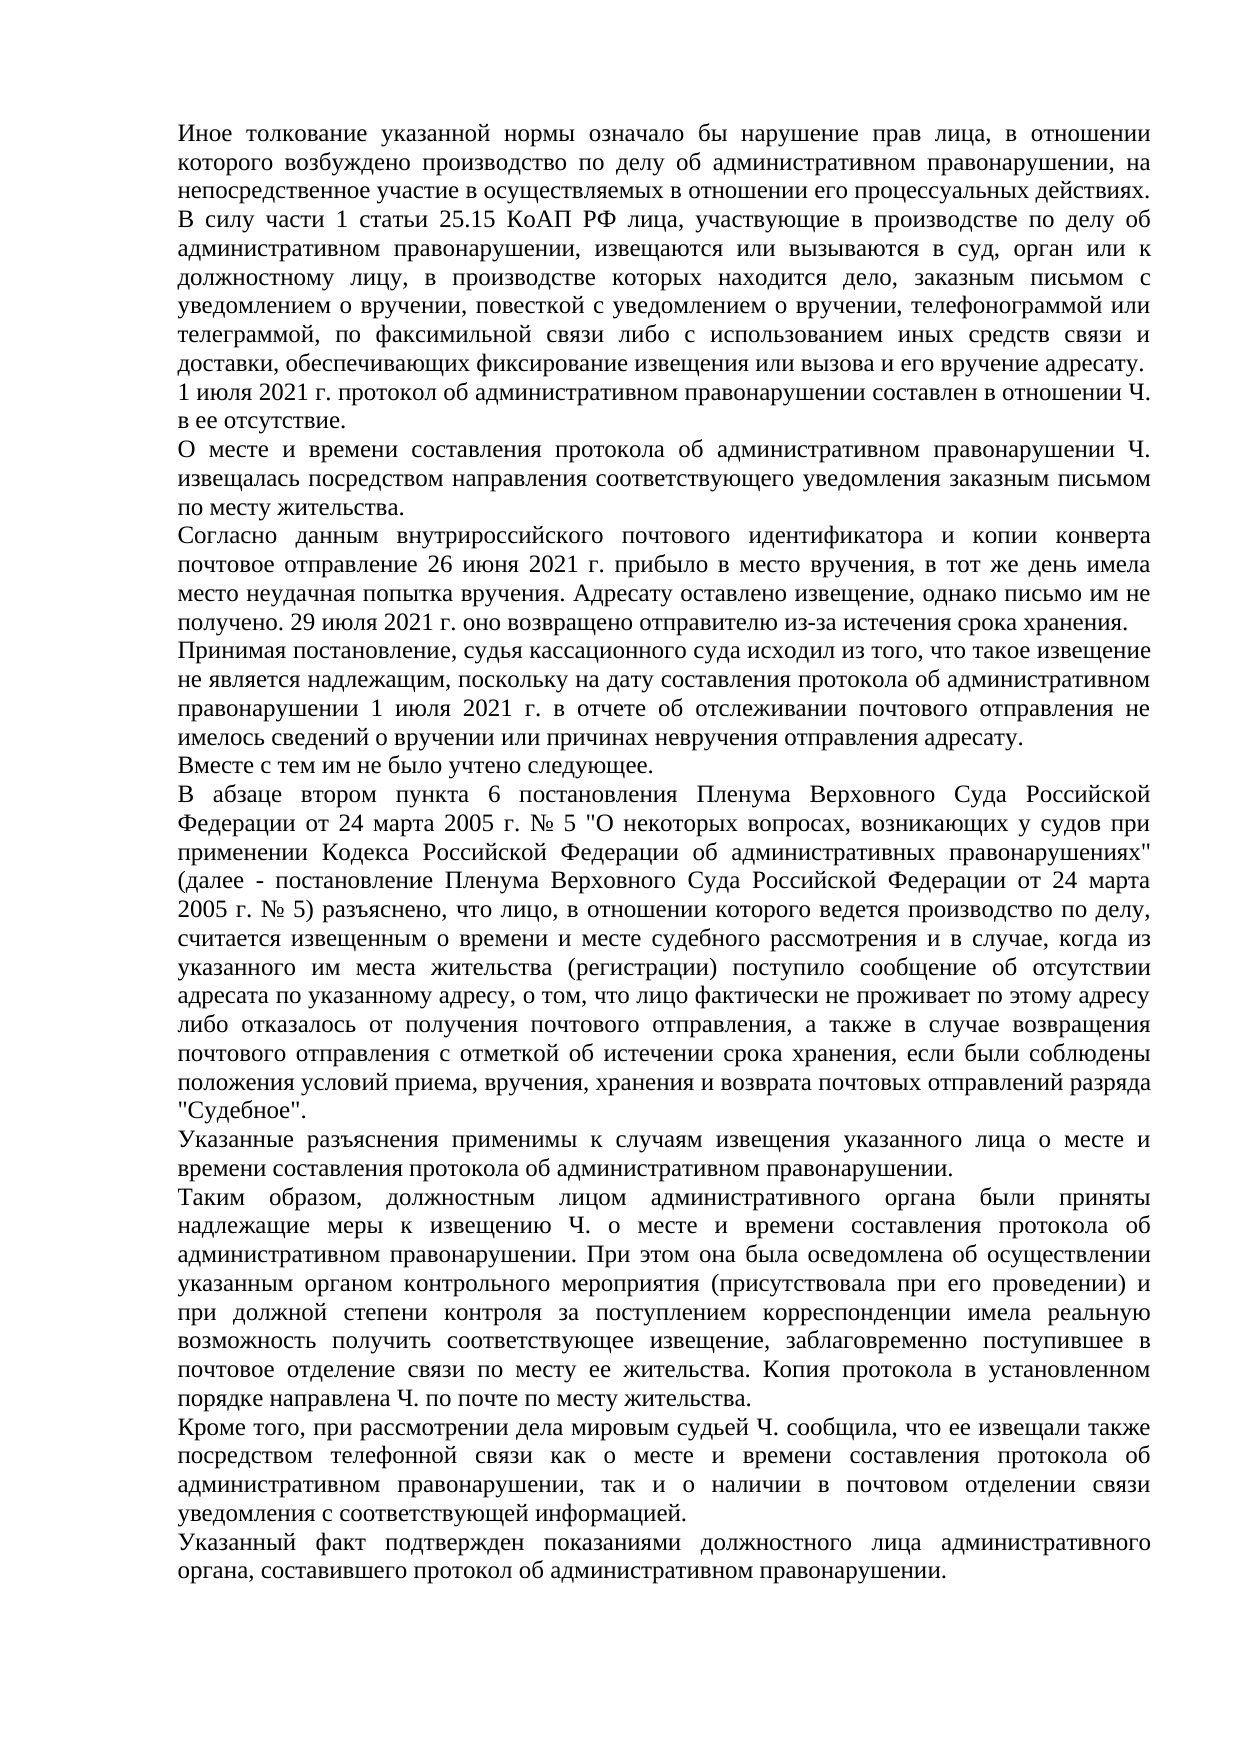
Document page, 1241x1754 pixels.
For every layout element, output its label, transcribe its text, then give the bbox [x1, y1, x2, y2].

text Согласно данным внутрироссийского почтового идентификатора и копии конверта почтовое отправление 26 июня 2021 г. прибыло в место вручения, в тот же день имела место неудачная попытка вручения. Адресату оставлено извещение, однако письмо им не получено. 29 июля 2021 г. оно возвращено отправителю из-за истечения срока хранения. [177, 521, 1152, 636]
text О месте и времени составления протокола об административном правонарушении Ч. извещалась посредством направления соответствующего уведомления заказным письмом по месту жительства. [177, 434, 1152, 521]
text Вместе с тем им не было учтено следующее. [177, 751, 1152, 779]
text В абзаце втором пункта 6 постановления Пленума Верховного Суда Российской Федерации от 24 марта 2005 г. № 5 "О некоторых вопросах, возникающих у судов при применении Кодекса Российской Федерации об административных правонарушениях" (далее - постановление Пленума Верховного Суда Российской Федерации от 24 марта 2005 г. № 5) разъяснено, что лицо, в отношении которого ведется производство по делу, считается извещенным о времени и месте судебного рассмотрения и в случае, когда из указанного им места жительства (регистрации) поступило сообщение об отсутствии адресата по указанному адресу, о том, что лицо фактически не проживает по этому адресу либо отказалось от получения почтового отправления, а также в случае возвращения почтового отправления с отметкой об истечении срока хранения, если были соблюдены положения условий приема, вручения, хранения и возврата почтовых отправлений разряда "Судебное". [177, 779, 1152, 1124]
text Иное толкование указанной нормы означало бы нарушение прав лица, в отношении которого возбуждено производство по делу об административном правонарушении, на непосредственное участие в осуществляемых в отношении его процессуальных действиях. [177, 118, 1152, 204]
text Кроме того, при рассмотрении дела мировым судьей Ч. сообщила, что ее извещали также посредством телефонной связи как о месте и времени составления протокола об административном правонарушении, так и о наличии в почтовом отделении связи уведомления с соответствующей информацией. [177, 1412, 1152, 1527]
text Указанный факт подтвержден показаниями должностного лица административного органа, составившего протокол об административном правонарушении. [177, 1527, 1152, 1584]
text Указанные разъяснения применимы к случаям извещения указанного лица о месте и времени составления протокола об административном правонарушении. [177, 1124, 1152, 1182]
text Таким образом, должностным лицом административного органа были приняты надлежащие меры к извещению Ч. о месте и времени составления протокола об административном правонарушении. При этом она была осведомлена об осуществлении указанным органом контрольного мероприятия (присутствовала при его проведении) и при должной степени контроля за поступлением корреспонденции имела реальную возможность получить соответствующее извещение, заблаговременно поступившее в почтовое отделение связи по месту ее жительства. Копия протокола в установленном порядке направлена Ч. по почте по месту жительства. [177, 1182, 1152, 1412]
text В силу части 1 статьи 25.15 КоАП РФ лица, участвующие в производстве по делу об административном правонарушении, извещаются или вызываются в суд, орган или к должностному лицу, в производстве которых находится дело, заказным письмом с уведомлением о вручении, повесткой с уведомлением о вручении, телефонограммой или телеграммой, по факсимильной связи либо с использованием иных средств связи и доставки, обеспечивающих фиксирование извещения или вызова и его вручение адресату. [177, 204, 1152, 377]
text 1 июля 2021 г. протокол об административном правонарушении составлен в отношении Ч. в ее отсутствие. [177, 377, 1152, 434]
text Принимая постановление, судья кассационного суда исходил из того, что такое извещение не является надлежащим, поскольку на дату составления протокола об административном правонарушении 1 июля 2021 г. в отчете об отслеживании почтового отправления не имелось сведений о вручении или причинах невручения отправления адресату. [177, 636, 1152, 751]
